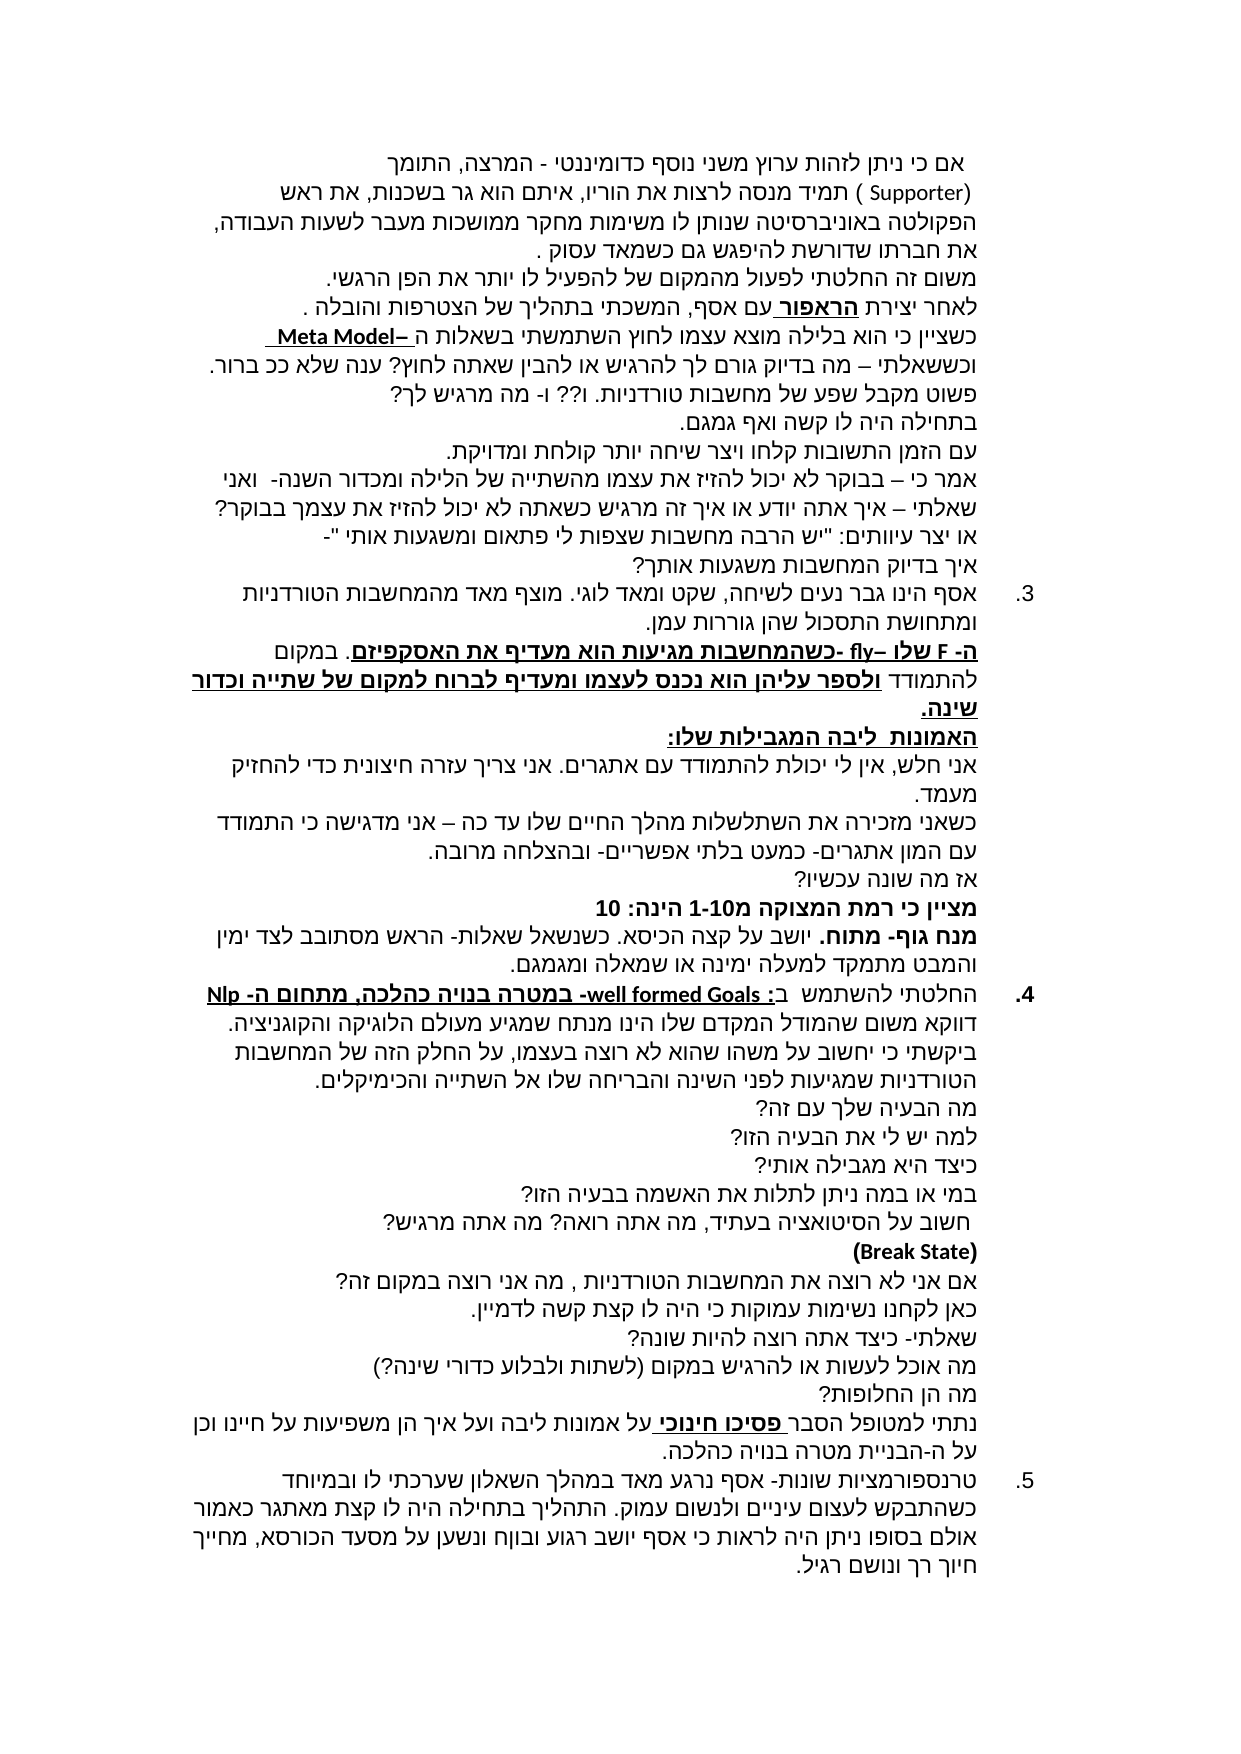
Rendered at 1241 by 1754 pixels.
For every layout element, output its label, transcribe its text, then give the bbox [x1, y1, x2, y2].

list האמונות ליבה המגבילות שלו: [187, 724, 978, 750]
list מה אוכל לעשות או להרגיש במקום (לשתות ולבלוע כדורי שינה?) [187, 1353, 978, 1379]
list במי או במה ניתן לתלות את האשמה בבעיה הזו? [187, 1181, 978, 1207]
list (Supporter ) תמיד מנסה לרצות את הוריו, איתם הוא גר בשכנות, את ראש הפקולטה באוניברסיטה שנותן לו משימות מחקר ממושכות מעבר לשעות העבודה, את חברתו שדורשת להיפגש גם כשמאד עסוק . [187, 178, 978, 263]
list איך בדיוק המחשבות משגעות אותך? [187, 552, 978, 578]
list אם כי ניתן לזהות ערוץ משני נוסף כדומיננטי - המרצה, התומך [187, 150, 978, 176]
list כשציין כי הוא בלילה מוצא עצמו לחוץ השתמשתי בשאלות ה –Meta Model [187, 322, 978, 350]
list למה יש לי את הבעיה הזו? [187, 1124, 978, 1150]
list החלטתי להשתמש ב: well formed Goals- במטרה בנויה כהלכה, מתחום ה- Nlp [187, 980, 1015, 1008]
list אמר כי – בבוקר לא יכול להזיז את עצמו מהשתייה של הלילה ומכדור השנה- ואני שאלתי – איך אתה יודע או איך זה מרגיש כשאתה לא יכול להזיז את עצמך בבוקר? [187, 466, 978, 521]
list מנח גוף- מתוח. יושב על קצה הכיסא. כשנשאל שאלות- הראש מסתובב לצד ימין והמבט מתמקד למעלה ימינה או שמאלה ומגמגם. [187, 923, 978, 978]
list אם אני לא רוצה את המחשבות הטורדניות , מה אני רוצה במקום זה? [187, 1268, 978, 1294]
list בתחילה היה לו קשה ואף גמגם. [187, 409, 978, 436]
list ה- F שלו –fly -כשהמחשבות מגיעות הוא מעדיף את האסקפיזם. במקום להתמודד ולספר עליהן הוא נכנס לעצמו ומעדיף לברוח למקום של שתייה וכדור שינה. [187, 637, 978, 722]
list כיצד היא מגבילה אותי? [187, 1152, 978, 1178]
list משום זה החלטתי לפעול מהמקום של להפעיל לו יותר את הפן הרגשי. [187, 265, 978, 292]
list נתתי למטופל הסבר פסיכו חינוכי על אמונות ליבה ועל איך הן משפיעות על חיינו וכן על ה-הבניית מטרה בנויה כהלכה. [187, 1410, 978, 1465]
list חשוב על הסיטואציה בעתיד, מה אתה רואה? מה אתה מרגיש? [187, 1209, 978, 1235]
list לאחר יצירת הראפור עם אסף, המשכתי בתהליך של הצטרפות והובלה . [187, 294, 978, 320]
list מציין כי רמת המצוקה מ1-10 הינה: 10 [187, 894, 978, 921]
list (Break State) [187, 1237, 978, 1266]
list או יצר עיוותים: "יש הרבה מחשבות שצפות לי פתאום ומשגעות אותי "- [187, 523, 978, 549]
list שאלתי- כיצד אתה רוצה להיות שונה? [187, 1324, 978, 1351]
list דווקא משום שהמודל המקדם שלו הינו מנתח שמגיע מעולם הלוגיקה והקוגניציה. [187, 1010, 978, 1036]
list ביקשתי כי יחשוב על משהו שהוא לא רוצה בעצמו, על החלק הזה של המחשבות הטורדניות שמגיעות לפני השינה והבריחה שלו אל השתייה והכימיקלים. [187, 1038, 978, 1093]
list עם הזמן התשובות קלחו ויצר שיחה יותר קולחת ומדויקת. [187, 438, 978, 464]
list אז מה שונה עכשיו? [187, 866, 978, 892]
list מה הן החלופות? [187, 1381, 978, 1408]
list אני חלש, אין לי יכולת להתמודד עם אתגרים. אני צריך עזרה חיצונית כדי להחזיק מעמד. [187, 752, 978, 807]
list מה הבעיה שלך עם זה? [187, 1095, 978, 1122]
list וכששאלתי – מה בדיוק גורם לך להרגיש או להבין שאתה לחוץ? ענה שלא ככ ברור. פשוט מקבל שפע של מחשבות טורדניות. ו?? ו- מה מרגיש לך? [187, 352, 978, 407]
list כשאני מזכירה את השתלשלות מהלך החיים שלו עד כה – אני מדגישה כי התמודד עם המון אתגרים- כמעט בלתי אפשריים- ובהצלחה מרובה. [187, 809, 978, 864]
list אסף הינו גבר נעים לשיחה, שקט ומאד לוגי. מוצף מאד מהמחשבות הטורדניות ומתחושת התסכול שהן גוררות עמן. [187, 580, 1015, 635]
list טרנספורמציות שונות- אסף נרגע מאד במהלך השאלון שערכתי לו ובמיוחד כשהתבקש לעצום עיניים ולנשום עמוק. התהליך בתחילה היה לו קצת מאתגר כאמור אולם בסופו ניתן היה לראות כי אסף יושב רגוע ובוןח ונשען על מסעד הכורסא, מחייך חיוך רך ונושם רגיל. [187, 1467, 1015, 1578]
list כאן לקחנו נשימות עמוקות כי היה לו קצת קשה לדמיין. [187, 1296, 978, 1322]
